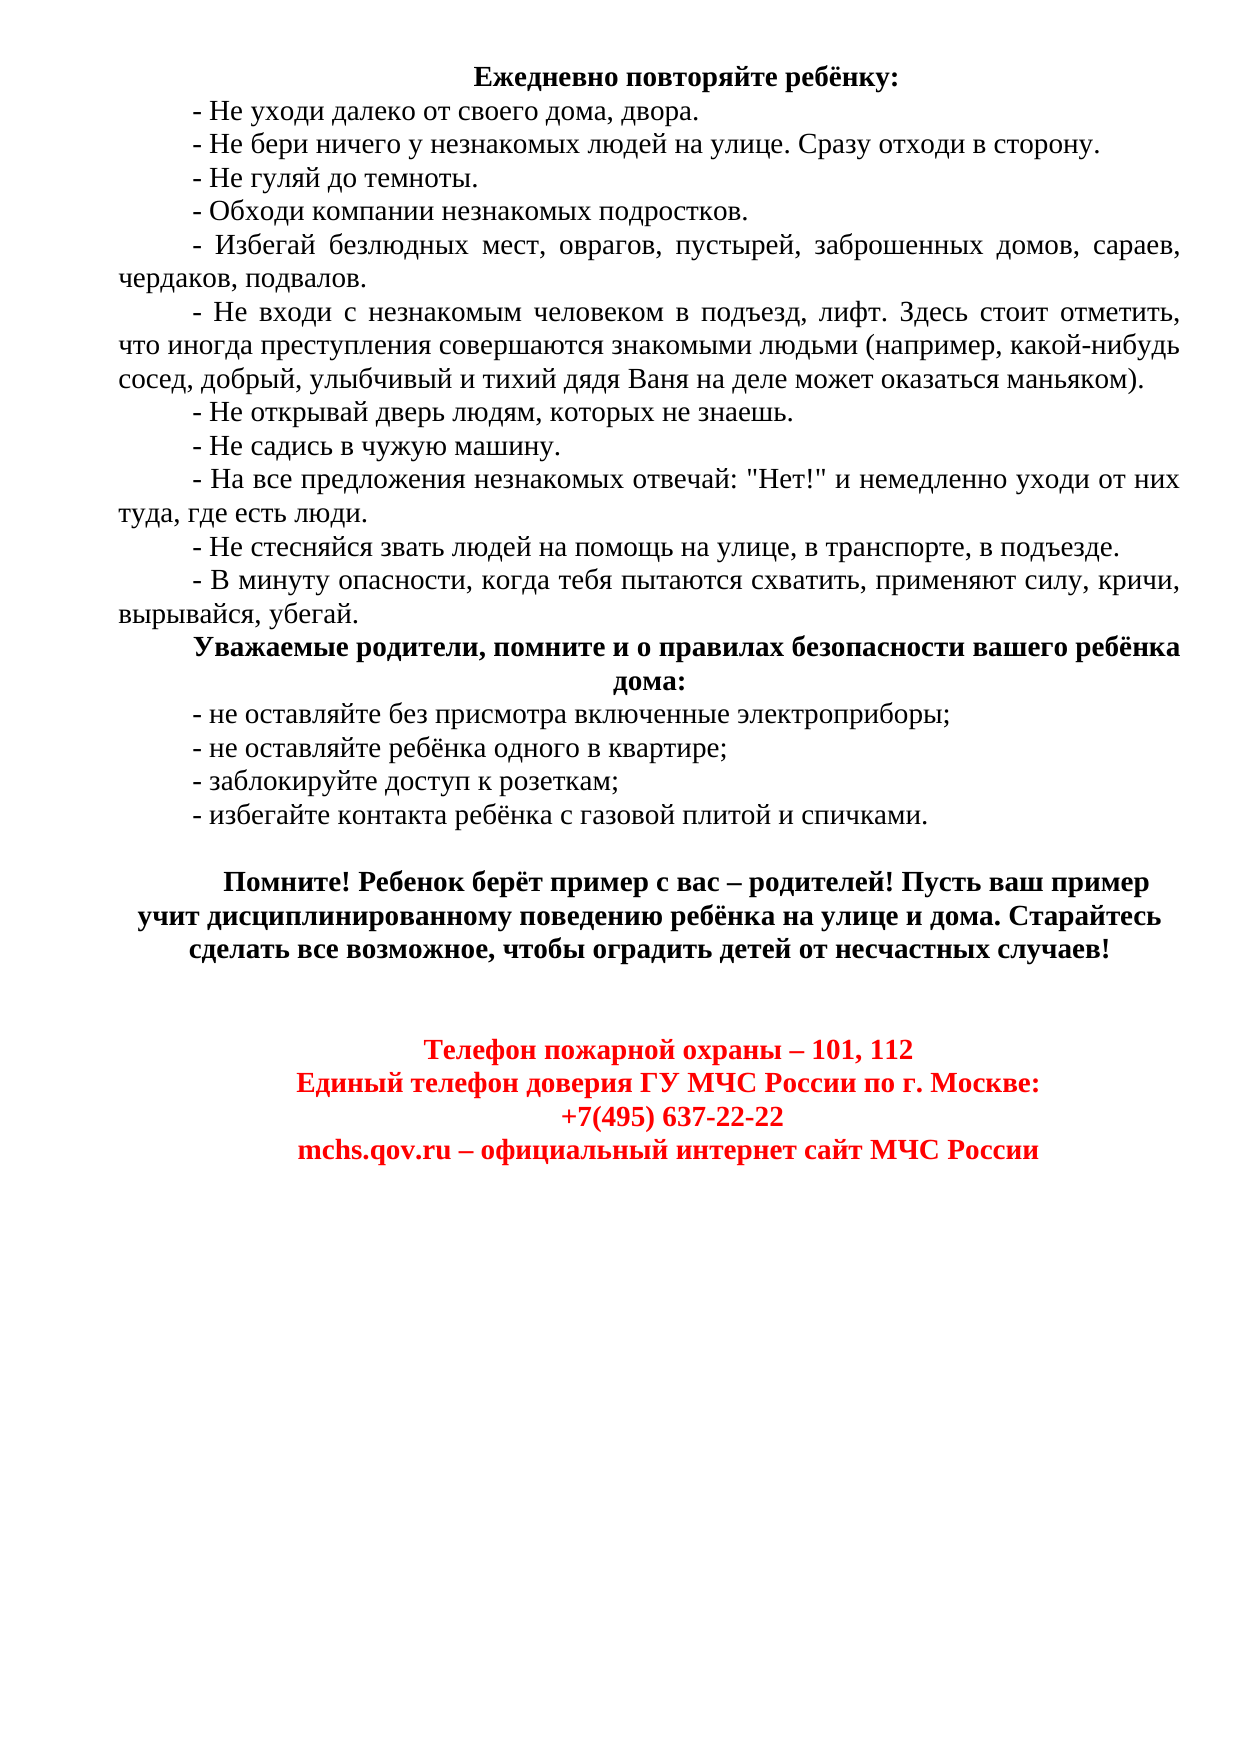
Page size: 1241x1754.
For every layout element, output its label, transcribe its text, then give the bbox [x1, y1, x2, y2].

text Телефон пожарной охраны – 101, 112 [156, 1032, 1181, 1065]
text - Не открывай дверь людям, которых не знаешь. [118, 394, 1181, 428]
text - Избегай безлюдных мест, оврагов, пустырей, заброшенных домов, сараев, чердаков, подвалов. [118, 227, 1181, 294]
text - Не стесняйся звать людей на помощь на улице, в транспорте, в подъезде. [118, 529, 1181, 562]
text - Не бери ничего у незнакомых людей на улице. Сразу отходи в сторону. [118, 126, 1181, 160]
text Помните! Ребенок берёт пример с вас – родителей! Пусть ваш пример учит дисциплинированному поведению ребёнка на улице и дома. Старайтесь сделать все возможное, чтобы оградить детей от несчастных случаев! [118, 864, 1181, 965]
text mchs.qov.ru – официальный интернет сайт МЧС России [156, 1132, 1181, 1166]
text - избегайте контакта ребёнка с газовой плитой и спичками. [118, 797, 1181, 831]
text - На все предложения незнакомых отвечай: "Нет!" и немедленно уходи от них туда, где есть люди. [118, 462, 1181, 529]
text - Не гуляй до темноты. [118, 160, 1181, 193]
text - Не уходи далеко от своего дома, двора. [118, 93, 1181, 126]
text - не оставляйте ребёнка одного в квартире; [118, 730, 1181, 763]
text - Не садись в чужую машину. [118, 428, 1181, 462]
text - не оставляйте без присмотра включенные электроприборы; [118, 696, 1181, 730]
text - Не входи с незнакомым человеком в подъезд, лифт. Здесь стоит отметить, что иногда преступления совершаются знакомыми людьми (например, какой-нибудь сосед, добрый, улыбчивый и тихий дядя Ваня на деле может оказаться маньяком). [118, 294, 1181, 394]
text Ежедневно повторяйте ребёнку: [118, 59, 1181, 93]
text +7(495) 637-22-22 [156, 1099, 1181, 1132]
text - заблокируйте доступ к розеткам; [118, 763, 1181, 797]
text - Обходи компании незнакомых подростков. [118, 193, 1181, 227]
text - В минуту опасности, когда тебя пытаются схватить, применяют силу, кричи, вырывайся, убегай. [118, 562, 1181, 629]
text Уважаемые родители, помните и о правилах безопасности вашего ребёнка дома: [118, 629, 1181, 696]
text Единый телефон доверия ГУ МЧС России по г. Москве: [156, 1065, 1181, 1099]
